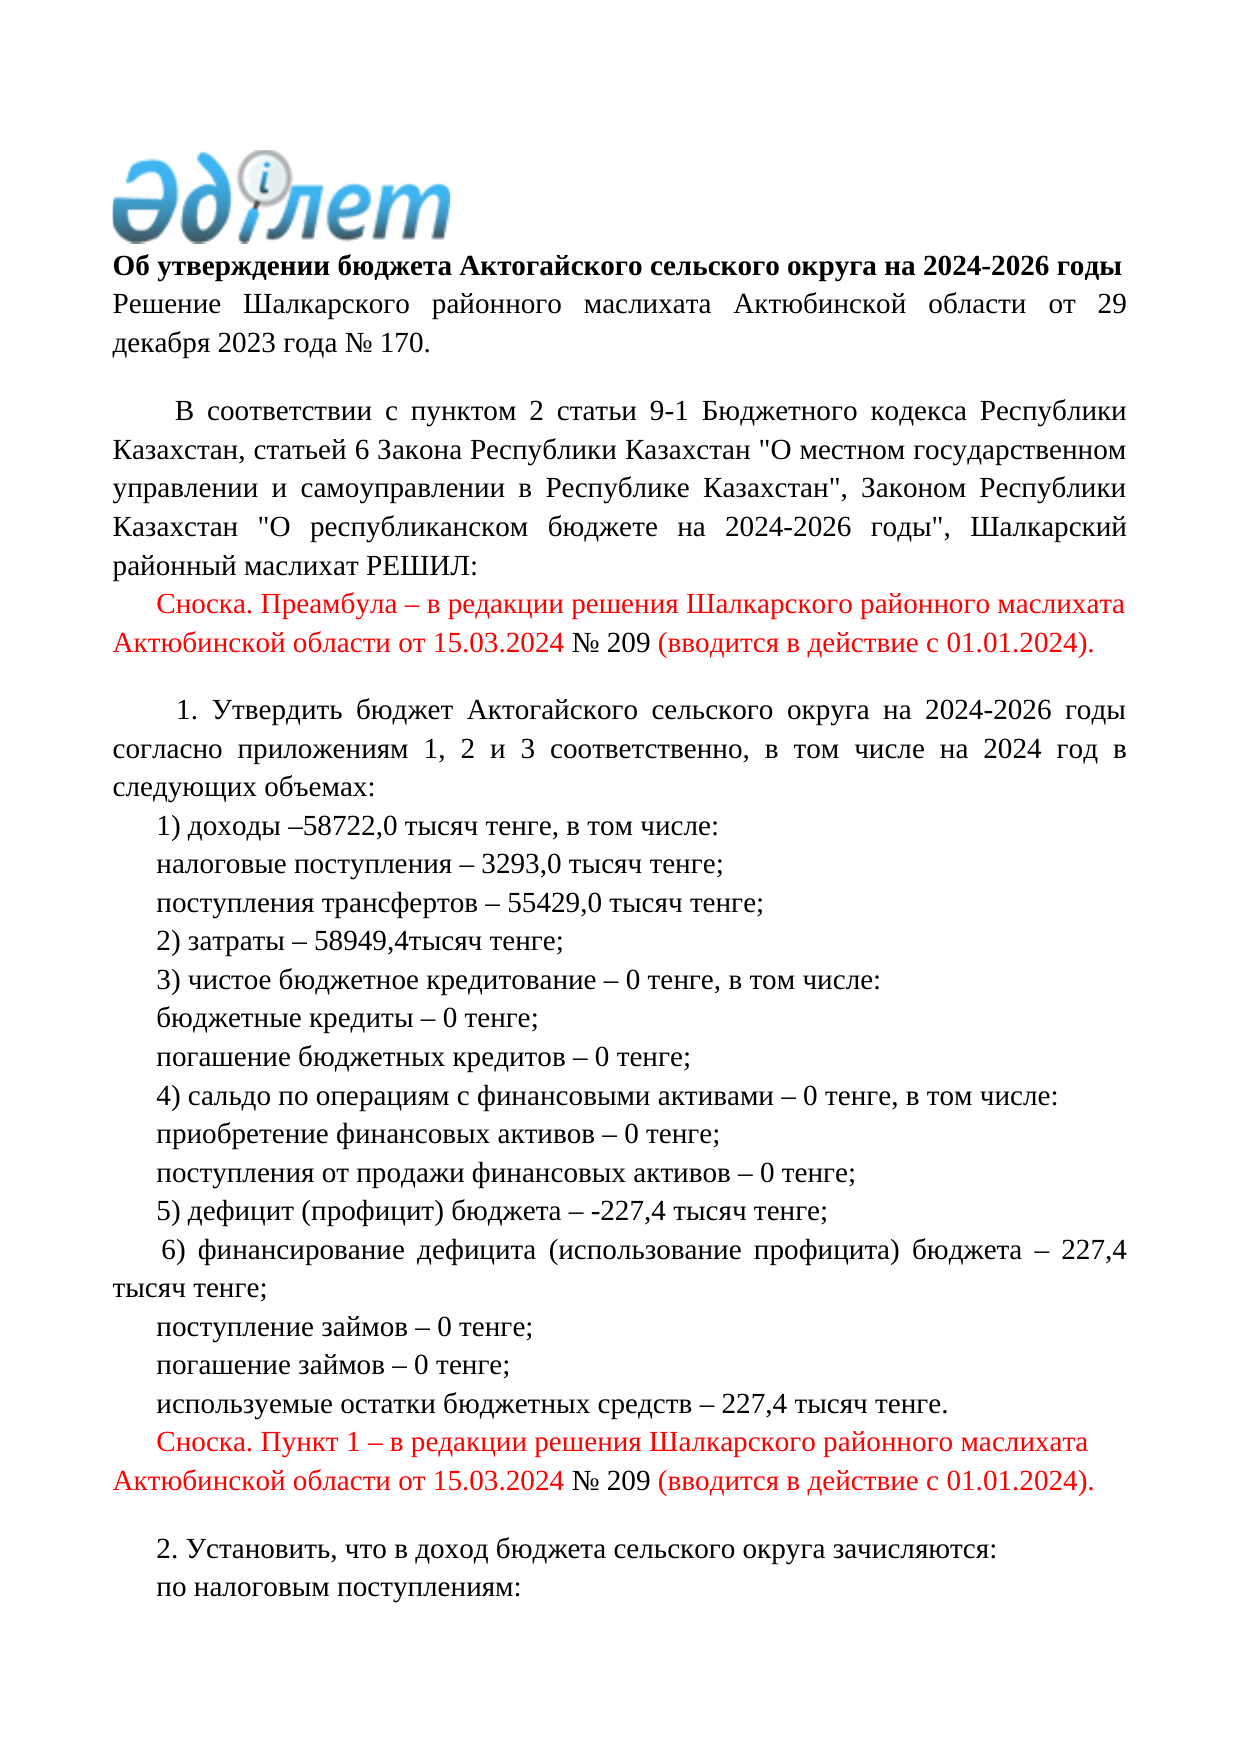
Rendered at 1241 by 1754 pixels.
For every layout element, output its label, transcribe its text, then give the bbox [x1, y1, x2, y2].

text поступления трансфертов – 55429,0 тысяч тенге; [112, 885, 1128, 918]
text приобретение финансовых активов – 0 тенге; [112, 1116, 1128, 1150]
text погашение займов – 0 тенге; [112, 1347, 1128, 1381]
text Сноска. Преамбула – в редакции решения Шалкарского районного маслихата Актюбинской области от 15.03.2024 № 209 (вводится в действие с 01.01.2024). [112, 586, 1128, 688]
text по налоговым поступлениям: [112, 1569, 1128, 1603]
text 1) доходы –58722,0 тысяч тенге, в том числе: [112, 808, 1128, 841]
text 2. Установить, что в доход бюджета сельского округа зачисляются: [112, 1531, 1128, 1564]
text поступление займов – 0 тенге; [112, 1309, 1128, 1342]
text поступления от продажи финансовых активов – 0 тенге; [112, 1155, 1128, 1188]
text В соответствии с пунктом 2 статьи 9-1 Бюджетного кодекса Республики Казахстан, статьей 6 Закона Республики Казахстан "О местном государственном управлении и самоуправлении в Республике Казахстан", Законом Республики Казахстан "О республиканском бюджете на 2024-2026 годы", Шалкарский районный маслихат РЕШИЛ: [112, 393, 1128, 581]
text 4) сальдо по операциям с финансовыми активами – 0 тенге, в том числе: [112, 1078, 1128, 1111]
text бюджетные кредиты – 0 тенге; [112, 1001, 1128, 1034]
text Решение Шалкарского районного маслихата Актюбинской области от 29 декабря 2023 года № 170. [112, 286, 1128, 358]
text 3) чистое бюджетное кредитование – 0 тенге, в том числе: [112, 962, 1128, 996]
text Сноска. Пункт 1 – в редакции решения Шалкарского районного маслихата Актюбинской области от 15.03.2024 № 209 (вводится в действие с 01.01.2024). [112, 1424, 1128, 1527]
picture [112, 150, 451, 244]
text налоговые поступления – 3293,0 тысяч тенге; [112, 846, 1128, 880]
text используемые остатки бюджетных средств – 227,4 тысяч тенге. [112, 1386, 1128, 1419]
text 2) затраты – 58949,4тысяч тенге; [112, 923, 1128, 957]
text 5) дефицит (профицит) бюджета – -227,4 тысяч тенге; [112, 1193, 1128, 1227]
text 6) финансирование дефицита (использование профицита) бюджета – 227,4 тысяч тенге; [112, 1232, 1128, 1304]
text Об утверждении бюджета Актогайского сельского округа на 2024-2026 годы [112, 248, 1128, 281]
text 1. Утвердить бюджет Актогайского сельского округа на 2024-2026 годы согласно приложениям 1, 2 и 3 соответственно, в том числе на 2024 год в следующих объемах: [112, 692, 1128, 803]
text погашение бюджетных кредитов – 0 тенге; [112, 1039, 1128, 1073]
